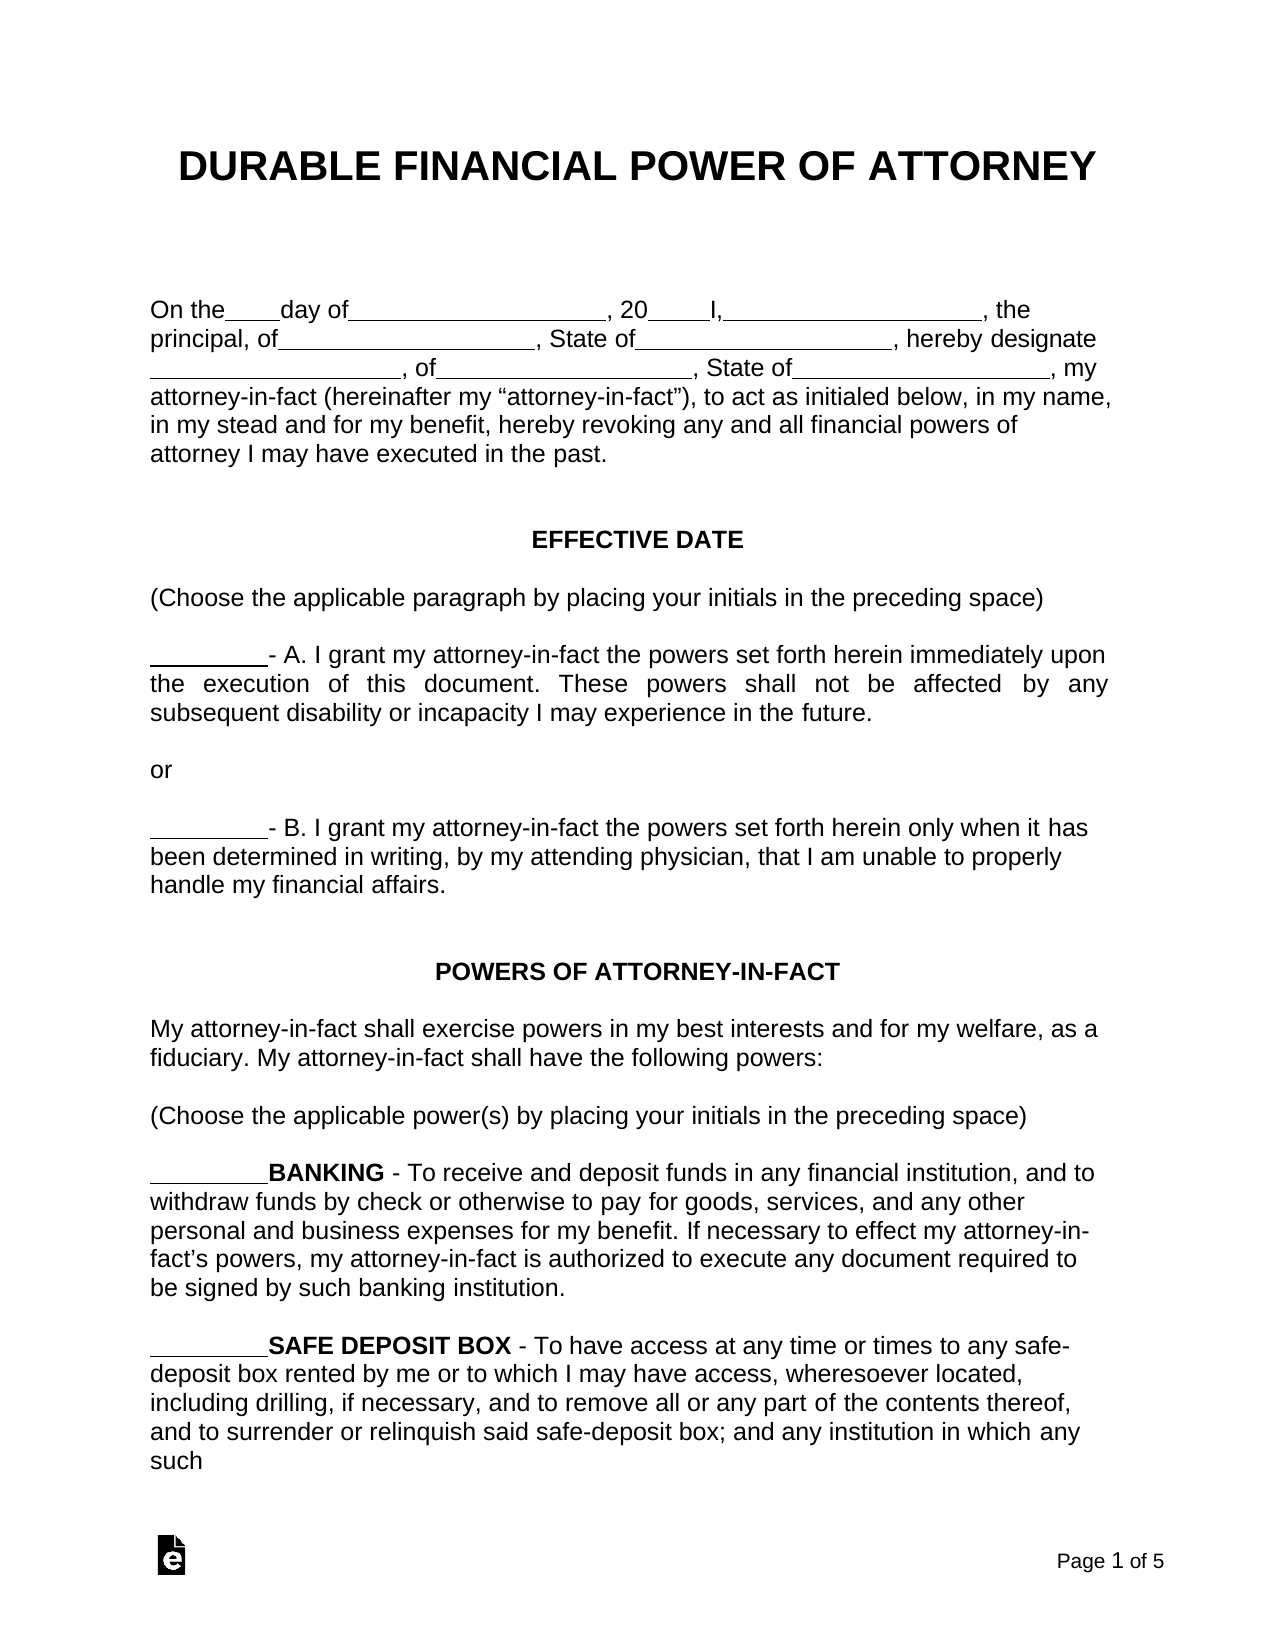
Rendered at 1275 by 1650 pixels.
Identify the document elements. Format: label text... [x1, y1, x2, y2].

text BANKING - To receive and deposit funds in any financial institution, and to withdraw funds by check or otherwise to pay for goods, services, and any other personal and business expenses for my benefit. If necessary to effect my attorney-in- fact’s powers, my attorney-in-fact is authorized to execute any document required to be signed by such banking institution. [150, 1158, 1113, 1302]
subtitle EFFECTIVE DATE [177, 525, 1098, 554]
text My attorney-in-fact shall exercise powers in my best interests and for my welfare, as a fiduciary. My attorney-in-fact shall have the following powers: [150, 1014, 1115, 1072]
picture [157, 1535, 186, 1575]
text SAFE DEPOSIT BOX - To have access at any time or times to any safe- deposit box rented by me or to which I may have access, wheresoever located, including drilling, if necessary, and to remove all or any part of the contents thereof, and to surrender or relinquish said safe-deposit box; and any institution in which any such [150, 1331, 1119, 1474]
text On the day of , 20 I, , the principal, of , State of , hereby designate [150, 295, 1098, 352]
text or [150, 755, 1135, 784]
text - A. I grant my attorney-in-fact the powers set forth herein immediately upon the execution of this document. These powers shall not be affected by any subsequent disability or incapacity I may experience in the future. [150, 641, 1108, 727]
text (Choose the applicable power(s) by placing your initials in the preceding space) [150, 1101, 1135, 1129]
subtitle POWERS OF ATTORNEY-IN-FACT [177, 957, 1098, 986]
text (Choose the applicable paragraph by placing your initials in the preceding space) [150, 583, 1135, 611]
text DURABLE FINANCIAL POWER OF ATTORNEY [177, 142, 1098, 189]
text - B. I grant my attorney-in-fact the powers set forth herein only when it has been determined in writing, by my attending physician, that I am unable to properly handle my financial affairs. [150, 813, 1088, 899]
text , of , State of , my attorney-in-fact (hereinafter my “attorney-in-fact”), to act as initialed below, in my name, in my stead and for my benefit, hereby revoking any and all financial powers of attorney I may have executed in the past. [150, 353, 1115, 468]
